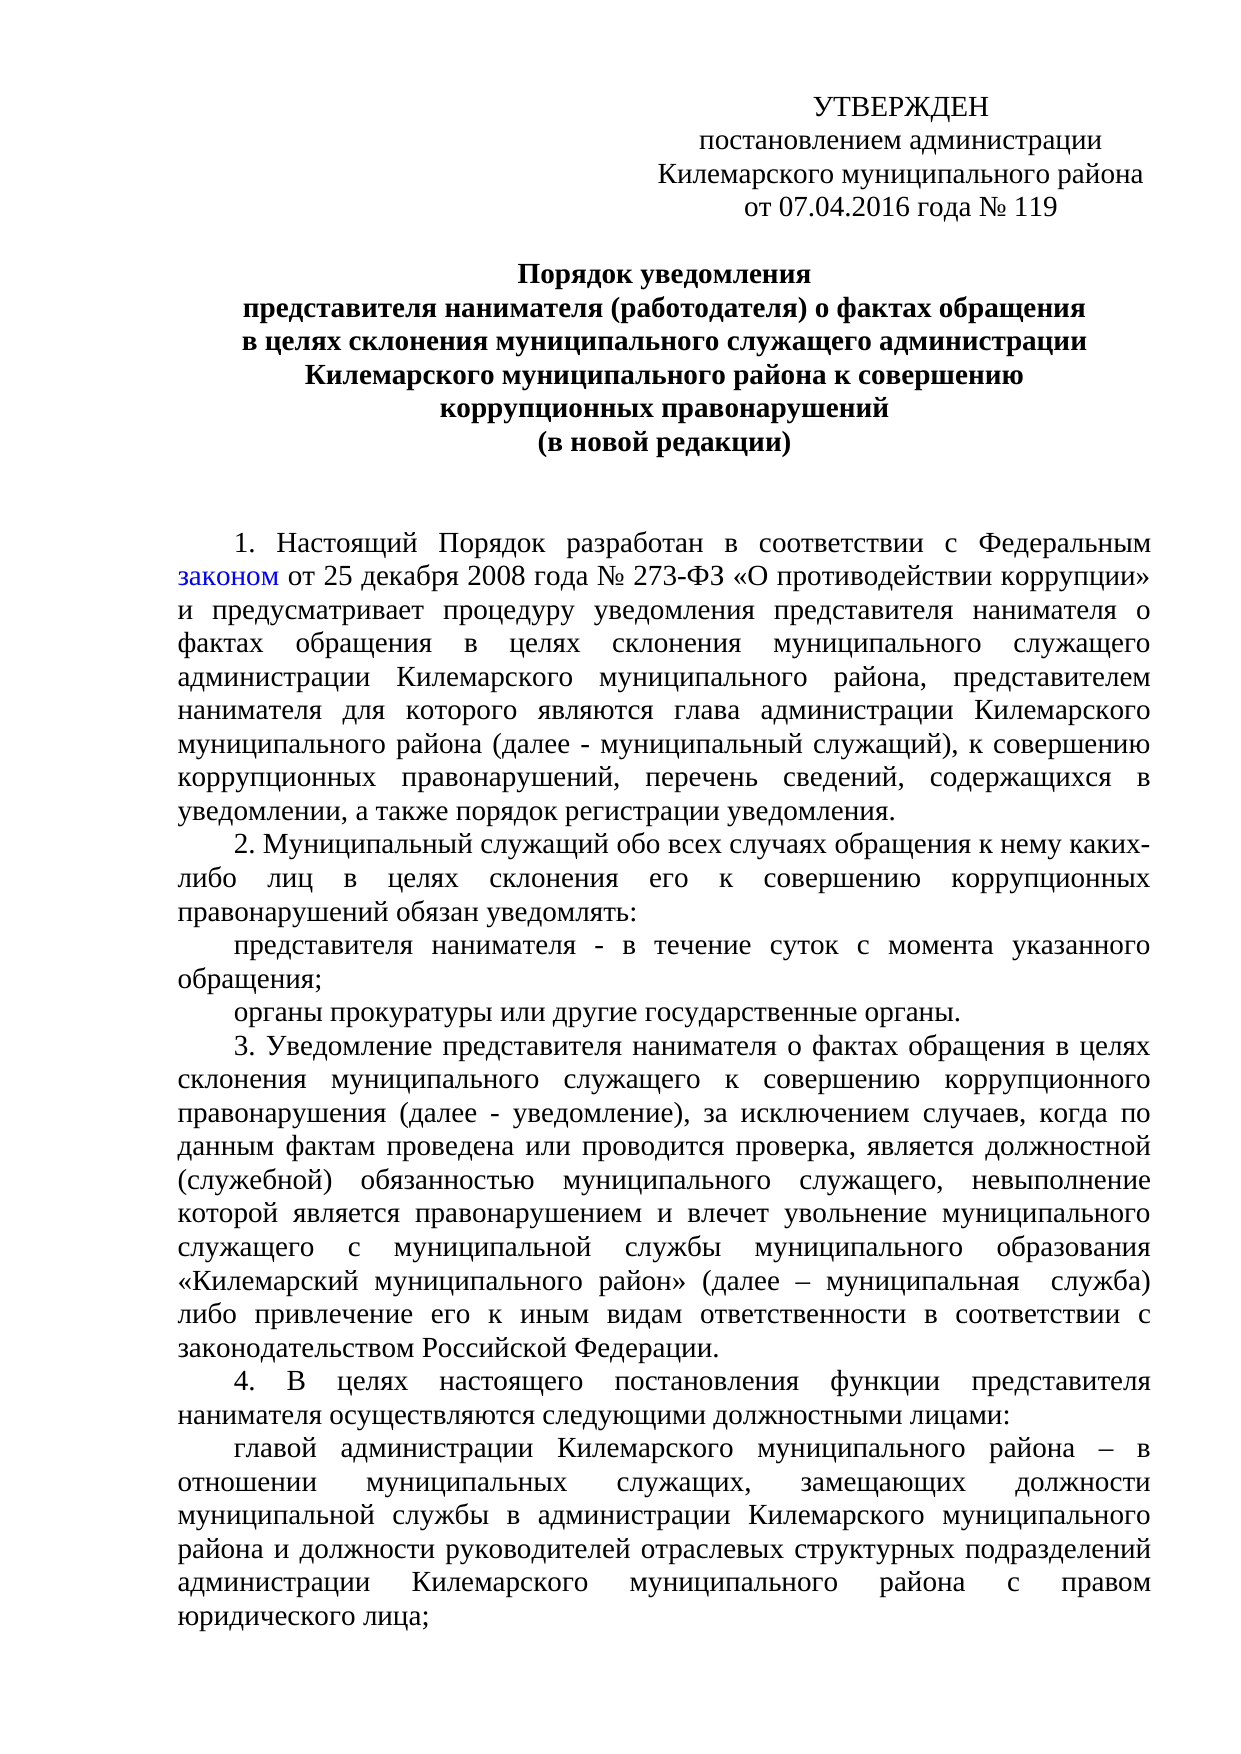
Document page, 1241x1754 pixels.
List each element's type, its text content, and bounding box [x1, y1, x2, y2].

text Килемарского муниципального района [177, 156, 1152, 189]
text 2. Муниципальный служащий обо всех случаях обращения к нему каких-либо лиц в целях склонения его к совершению коррупционных правонарушений обязан уведомлять: [177, 827, 1152, 927]
text (в новой редакции) [177, 424, 1152, 458]
text представителя нанимателя - в течение суток с момента указанного обращения; [177, 927, 1152, 994]
text представителя нанимателя (работодателя) о фактах обращения [177, 290, 1152, 323]
text 3. Уведомление представителя нанимателя о фактах обращения в целях склонения муниципального служащего к совершению коррупционного правонарушения (далее - уведомление), за исключением случаев, когда по данным фактам проведена или проводится проверка, является должностной (служебной) обязанностью муниципального служащего, невыполнение которой является правонарушением и влечет увольнение муниципального служащего с муниципальной службы муниципального образования «Килемарский муниципального район» (далее – муниципальная служба) либо привлечение его к иным видам ответственности в соответствии с законодательством Российской Федерации. [177, 1028, 1152, 1363]
text УТВЕРЖДЕН [177, 89, 1152, 122]
text Порядок уведомления [177, 256, 1152, 290]
text органы прокуратуры или другие государственные органы. [177, 994, 1152, 1028]
text в целях склонения муниципального служащего администрации Килемарского муниципального района к совершению [177, 323, 1152, 391]
text 1. Настоящий Порядок разработан в соответствии с Федеральным законом от 25 декабря 2008 года № 273-ФЗ «О противодействии коррупции» и предусматривает процедуру уведомления представителя нанимателя о фактах обращения в целях склонения муниципального служащего администрации Килемарского муниципального района, представителем нанимателя для которого являются глава администрации Килемарского муниципального района (далее - муниципальный служащий), к совершению коррупционных правонарушений, перечень сведений, содержащихся в уведомлении, а также порядок регистрации уведомления. [177, 525, 1152, 827]
text главой администрации Килемарского муниципального района – в отношении муниципальных служащих, замещающих должности муниципальной службы в администрации Килемарского муниципального района и должности руководителей отраслевых структурных подразделений администрации Килемарского муниципального района с правом юридического лица; [177, 1430, 1152, 1632]
text 4. В целях настоящего постановления функции представителя нанимателя осуществляются следующими должностными лицами: [177, 1363, 1152, 1430]
text коррупционных правонарушений [177, 391, 1152, 424]
text от 07.04.2016 года № 119 [177, 189, 1152, 223]
text постановлением администрации [177, 122, 1152, 156]
